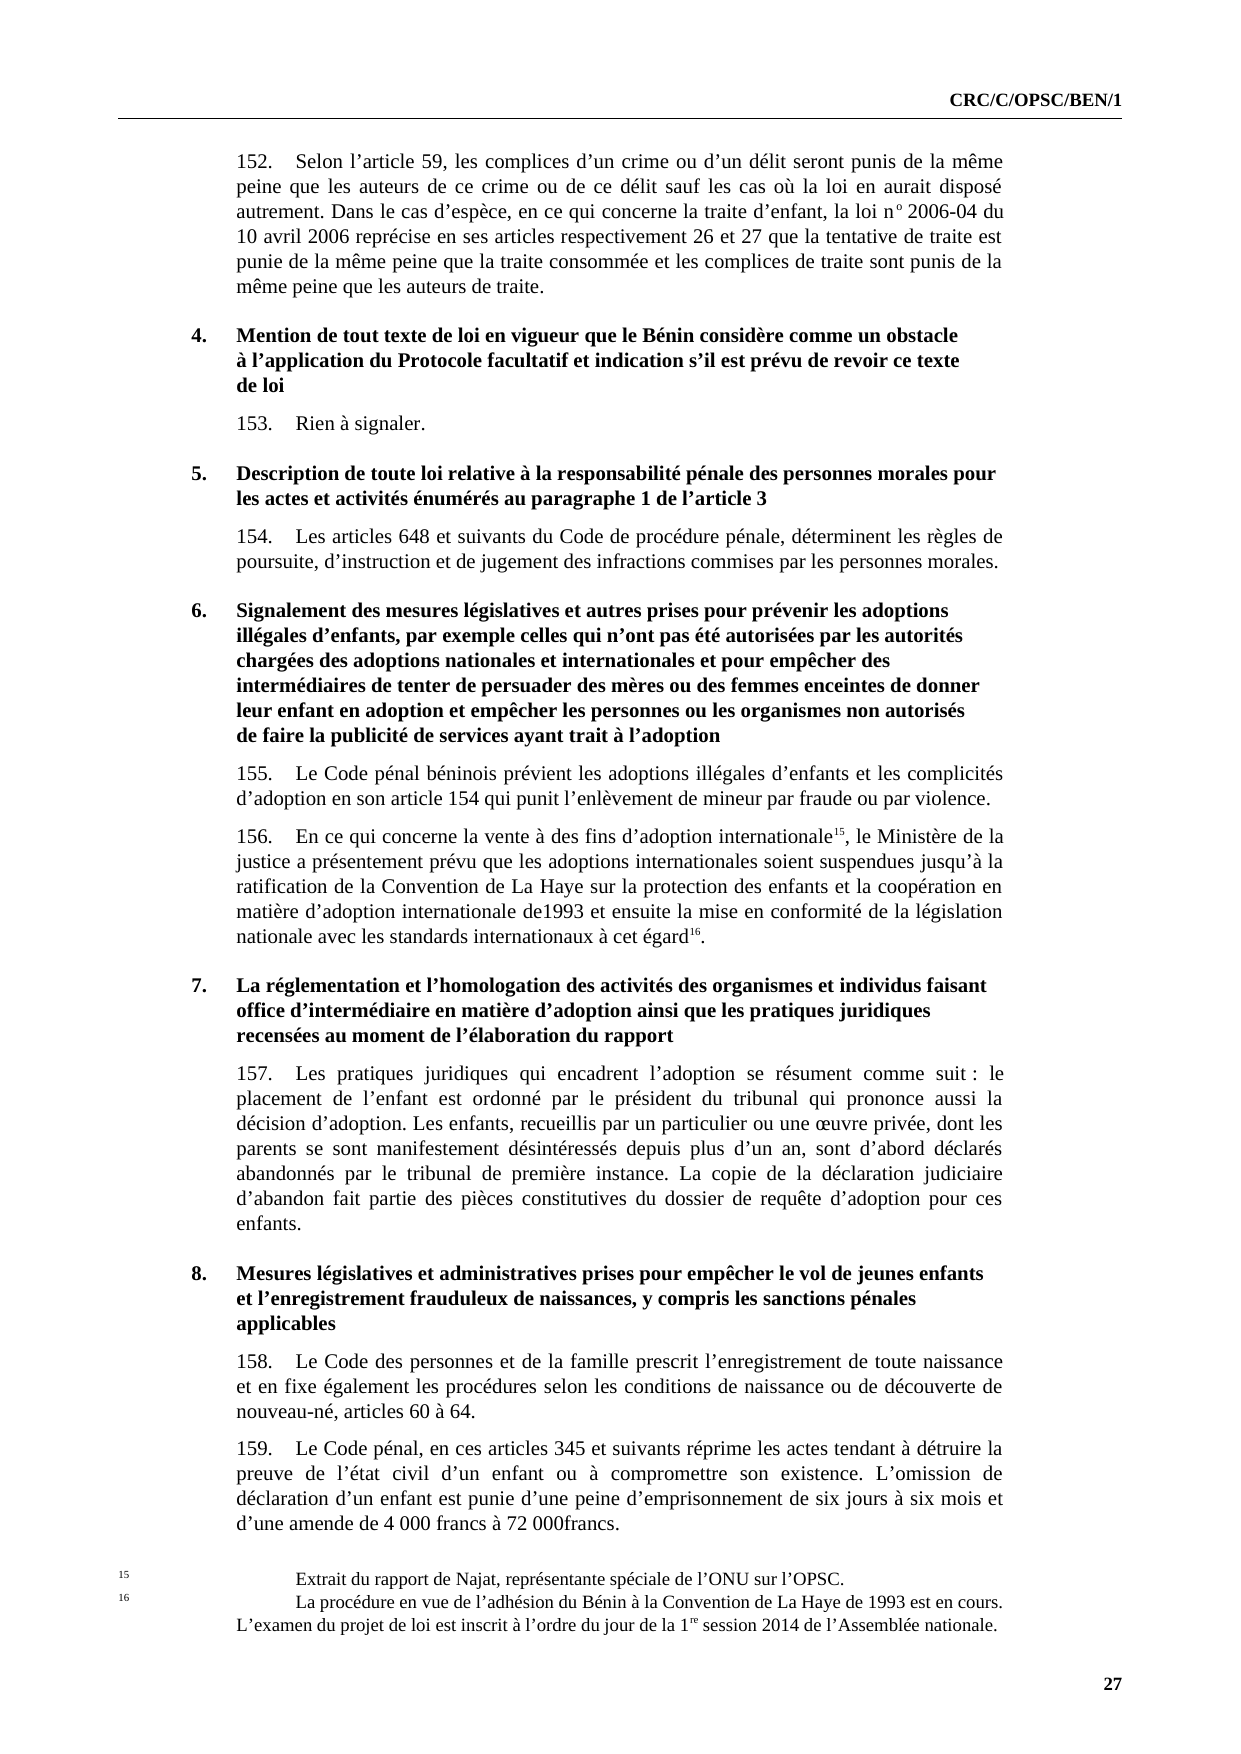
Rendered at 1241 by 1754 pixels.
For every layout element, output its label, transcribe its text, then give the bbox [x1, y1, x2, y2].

text 155. Le Code pénal béninois prévient les adoptions illégales d’enfants et les complicités d’adoption en son article 154 qui punit l’enlèvement de mineur par fraude ou par violence. [236, 760, 1004, 810]
text 152. Selon l’article 59, les complices d’un crime ou d’un délit seront punis de la même peine que les auteurs de ce crime ou de ce délit sauf les cas où la loi en aurait disposé autrement. Dans le cas d’espèce, en ce qui concerne la traite d’enfant, la loi no 2006-04 du 10 avril 2006 reprécise en ses articles respectivement 26 et 27 que la tentative de traite est punie de la même peine que la traite consommée et les complices de traite sont punis de la même peine que les auteurs de traite. [236, 148, 1004, 298]
text 156. En ce qui concerne la vente à des fins d’adoption internationale, le Ministère de la justice a présentement prévu que les adoptions internationales soient suspendues jusqu’à la ratification de la Convention de La Haye sur la protection des enfants et la coopération en matière d’adoption internationale de1993 et ensuite la mise en conformité de la législation nationale avec les standards internationaux à cet égard. [236, 823, 1004, 948]
text 154. Les articles 648 et suivants du Code de procédure pénale, déterminent les règles de poursuite, d’instruction et de jugement des infractions commises par les personnes morales. [236, 523, 1004, 573]
text 8. Mesures législatives et administratives prises pour empêcher le vol de jeunes enfants et l’enregistrement frauduleux de naissances, y compris les sanctions pénales applicables [118, 1260, 1004, 1335]
text 6. Signalement des mesures législatives et autres prises pour prévenir les adoptions illégales d’enfants, par exemple celles qui n’ont pas été autorisées par les autorités chargées des adoptions nationales et internationales et pour empêcher des intermédiaires de tenter de persuader des mères ou des femmes enceintes de donner leur enfant en adoption et empêcher les personnes ou les organismes non autorisés de faire la publicité de services ayant trait à l’adoption [118, 598, 1004, 748]
text 153. Rien à signaler. [236, 410, 1004, 435]
text 5. Description de toute loi relative à la responsabilité pénale des personnes morales pour les actes et activités énumérés au paragraphe 1 de l’article 3 [118, 460, 1004, 510]
text 159. Le Code pénal, en ces articles 345 et suivants réprime les actes tendant à détruire la preuve de l’état civil d’un enfant ou à compromettre son existence. L’omission de déclaration d’un enfant est punie d’une peine d’emprisonnement de six jours à six mois et d’une amende de 4 000 francs à 72 000francs. [236, 1435, 1004, 1535]
text 4. Mention de tout texte de loi en vigueur que le Bénin considère comme un obstacle à l’application du Protocole facultatif et indication s’il est prévu de revoir ce texte de loi [118, 323, 1004, 398]
text 7. La réglementation et l’homologation des activités des organismes et individus faisant office d’intermédiaire en matière d’adoption ainsi que les pratiques juridiques recensées au moment de l’élaboration du rapport [118, 973, 1004, 1048]
text 158. Le Code des personnes et de la famille prescrit l’enregistrement de toute naissance et en fixe également les procédures selon les conditions de naissance ou de découverte de nouveau-né, articles 60 à 64. [236, 1348, 1004, 1423]
text 157. Les pratiques juridiques qui encadrent l’adoption se résument comme suit : le placement de l’enfant est ordonné par le président du tribunal qui prononce aussi la décision d’adoption. Les enfants, recueillis par un particulier ou une œuvre privée, dont les parents se sont manifestement désintéressés depuis plus d’un an, sont d’abord déclarés abandonnés par le tribunal de première instance. La copie de la déclaration judiciaire d’abandon fait partie des pièces constitutives du dossier de requête d’adoption pour ces enfants. [236, 1060, 1004, 1235]
